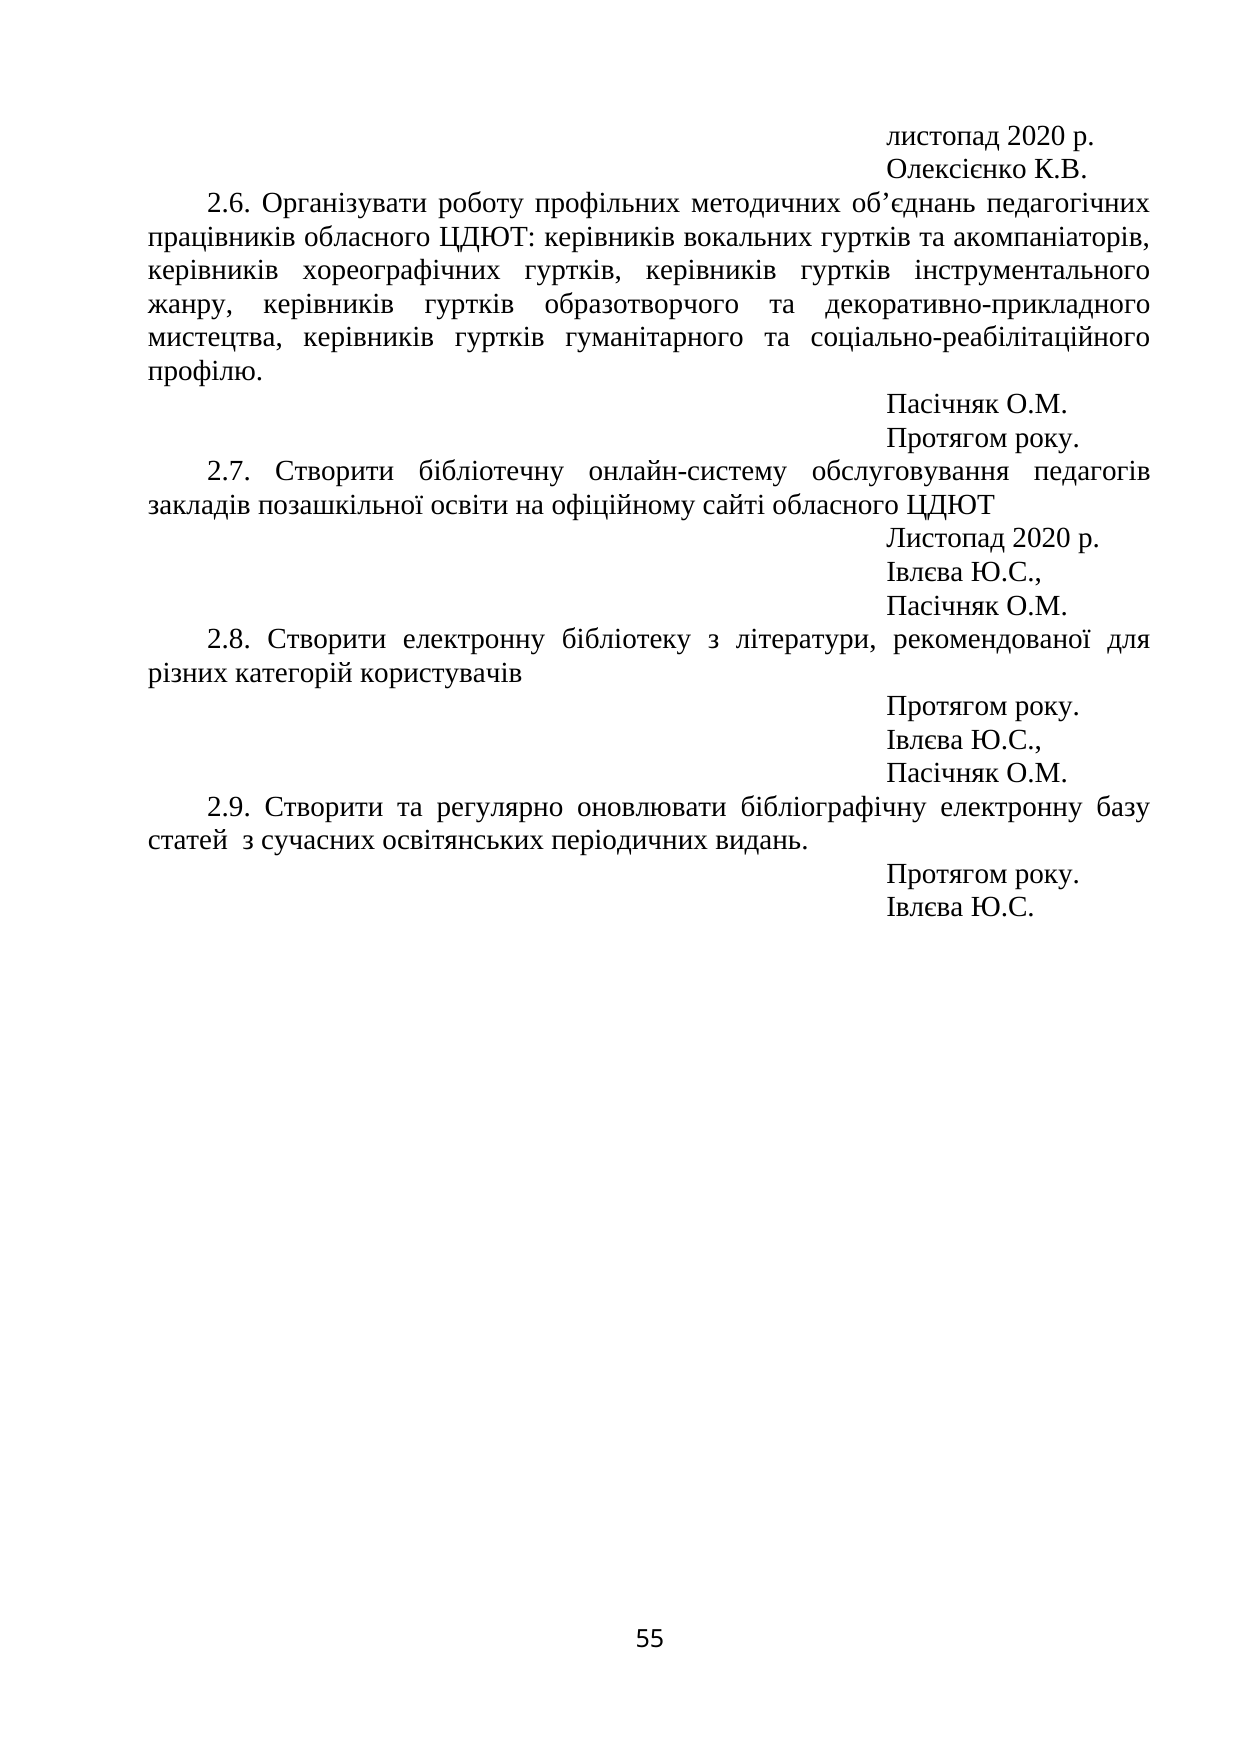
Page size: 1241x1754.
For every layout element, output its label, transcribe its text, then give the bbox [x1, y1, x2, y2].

text Івлєва Ю.С. [886, 889, 1151, 923]
text 2.6. Організувати роботу профільних методичних об’єднань педагогічних працівників обласного ЦДЮТ: керівників вокальних гуртків та акомпаніаторів, керівників хореографічних гуртків, керівників гуртків інструментального жанру, керівників гуртків образотворчого та декоративно-прикладного мистецтва, керівників гуртків гуманітарного та соціально-реабілітаційного профілю. [148, 185, 1151, 386]
text Пасічняк О.М. [886, 386, 1151, 420]
text 2.8. Створити електронну бібліотеку з літератури, рекомендованої для різних категорій користувачів [148, 621, 1151, 688]
text Івлєва Ю.С., [886, 722, 1151, 755]
text Протягом року. [886, 420, 1151, 453]
text Олексієнко К.В. [886, 152, 1151, 185]
text Івлєва Ю.С., [886, 554, 1151, 588]
text Протягом року. [886, 856, 1151, 889]
text Пасічняк О.М. [886, 755, 1151, 789]
text листопад 2020 р. [886, 118, 1151, 152]
text 2.7. Створити бібліотечну онлайн-систему обслуговування педагогів закладів позашкільної освіти на офіційному сайті обласного ЦДЮТ [148, 453, 1151, 521]
text 2.9. Створити та регулярно оновлювати бібліографічну електронну базу статей з сучасних освітянських періодичних видань. [148, 789, 1151, 856]
text Пасічняк О.М. [886, 588, 1151, 621]
text Листопад 2020 р. [886, 521, 1151, 554]
text Протягом року. [886, 688, 1151, 722]
